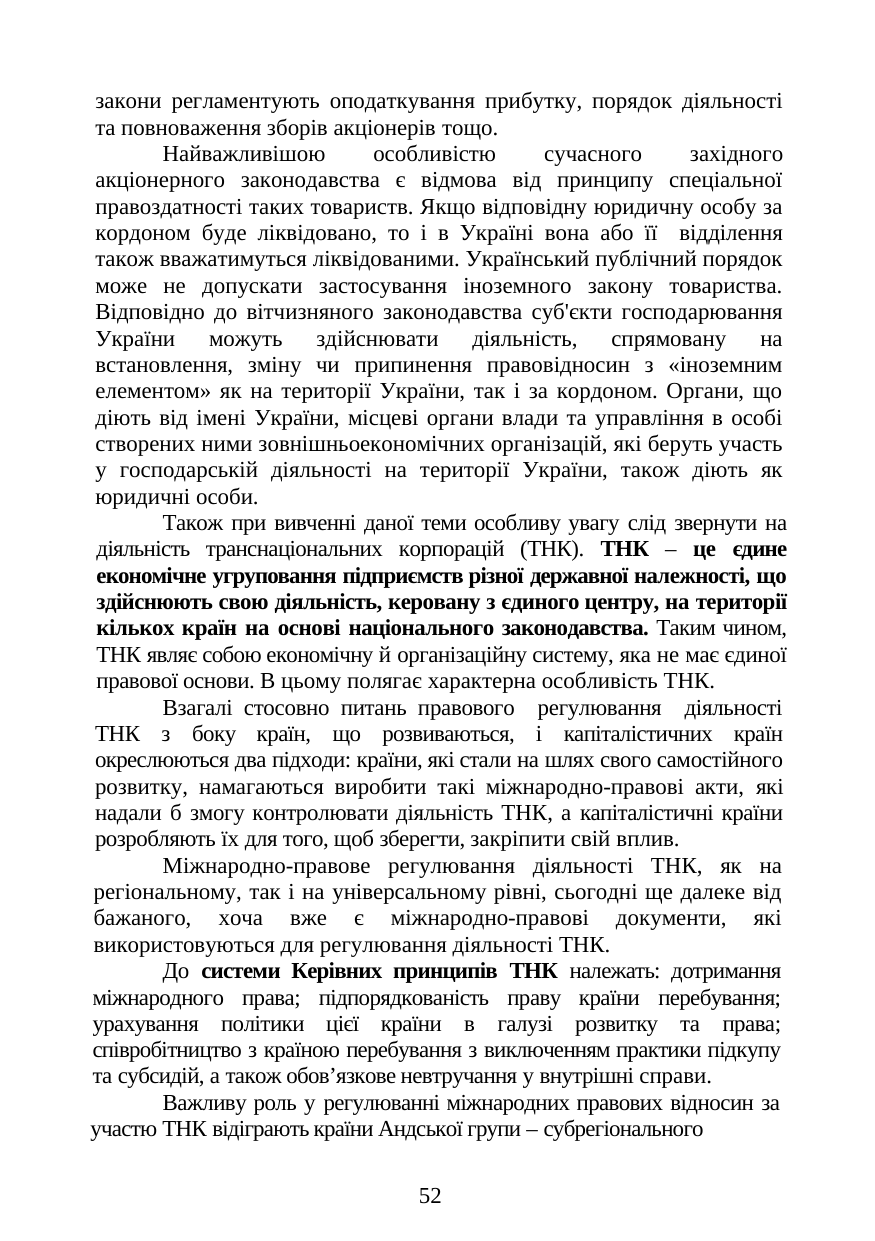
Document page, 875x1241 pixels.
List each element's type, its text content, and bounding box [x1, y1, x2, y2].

text Взагалі стосовно питань правового регулювання діяльності ТНК з боку країн, що розвиваються, і капіталістичних країн окреслюються два підходи: країни, які стали на шлях свого самостійного розвитку, намагаються виробити такі міжнародно-правові акти, які надали б змогу контролювати діяльність ТНК, а капіталістичні країни розробляють їх для того, щоб зберегти, закріпити свій вплив. [95, 694, 783, 852]
text Міжнародно-правове регулювання діяльності ТНК, як на регіональному, так і на універсальному рівні, сьогодні ще далеке від бажаного, хоча вже є міжнародно-правові документи, які використовуються для регулювання діяльності ТНК. [93, 852, 782, 957]
text Також при вивченні даної теми особливу увагу слід звернути на діяльність транснаціональних корпорацій (ТНК). ТНК – це єдине економічне угруповання підприємств різної державної належності, що здійснюють свою діяльність, керовану з єдиного центру, на території кількох країн на основі національного законодавства. Таким чином, ТНК являє собою економічну й організаційну систему, яка не має єдиної правової основи. В цьому полягає характерна особливість ТНК. [96, 509, 787, 693]
text Важливу роль у регулюванні міжнародних правових відносин за участю ТНК відіграють країни Андської групи – субрегіонального [90, 1089, 780, 1142]
text До системи Керівних принципів ТНК належать: дотримання міжнародного права; підпорядкованість праву країни перебування; урахування політики цієї країни в галузі розвитку та права; співробітництво з країною перебування з виключенням практики підкупу та субсидій, а також обов’язкове невтручання у внутрішні справи. [92, 957, 781, 1089]
text закони регламентують оподаткування прибутку, порядок діяльності та повноваження зборів акціонерів тощо. [95, 87, 783, 140]
text Найважливішою особливістю сучасного західного акціонерного законодавства є відмова від принципу спеціальної правоздатності таких товариств. Якщо відповідну юридичну особу за кордоном буде ліквідовано, то і в Україні вона або її відділення також вважатимуться ліквідованими. Український публічний порядок може не допускати застосування іноземного закону товариства. Відповідно до вітчизняного законодавства суб'єкти господарювання України можуть здійснювати діяльність, спрямовану на встановлення, зміну чи припинення правовідносин з «іноземним елементом» як на території України, так і за кордоном. Органи, що діють від імені України, місцеві органи влади та управління в особі створених ними зовнішньоекономічних організацій, які беруть участь у господарській діяльності на території України, також діють як юридичні особи. [95, 140, 783, 509]
